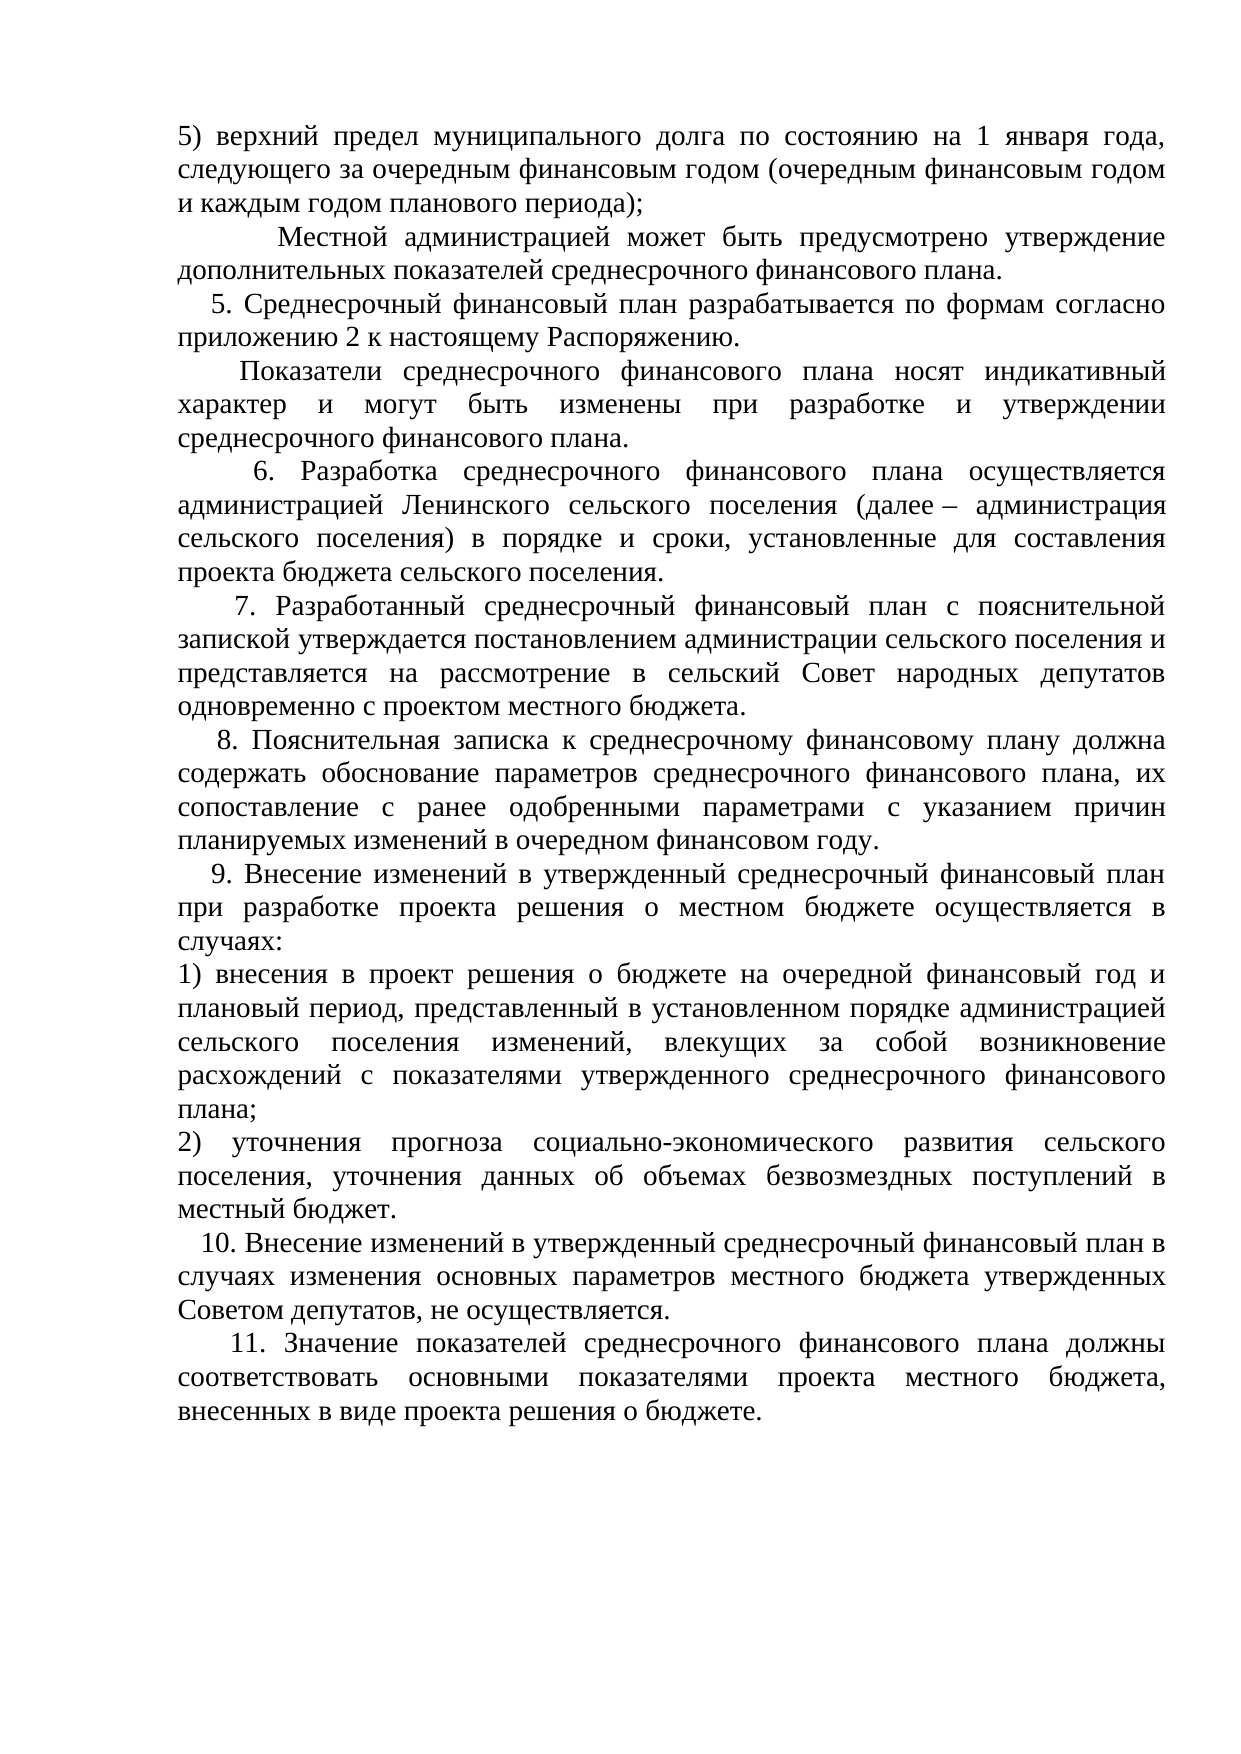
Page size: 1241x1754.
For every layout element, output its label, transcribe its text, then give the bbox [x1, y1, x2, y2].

text 6. Разработка среднесрочного финансового плана осуществляется администрацией Ленинского сельского поселения (далее – администрация сельского поселения) в порядке и сроки, установленные для составления проекта бюджета сельского поселения. [177, 453, 1167, 588]
text Показатели среднесрочного финансового плана носят индикативный характер и могут быть изменены при разработке и утверждении среднесрочного финансового плана. [177, 353, 1167, 453]
text 9. Внесение изменений в утвержденный среднесрочный финансовый план при разработке проекта решения о местном бюджете осуществляется в случаях: [177, 856, 1167, 957]
text Местной администрацией может быть предусмотрено утверждение дополнительных показателей среднесрочного финансового плана. [177, 219, 1167, 286]
text 11. Значение показателей среднесрочного финансового плана должны соответствовать основными показателями проекта местного бюджета, внесенных в виде проекта решения о бюджете. [177, 1326, 1167, 1426]
text 7. Разработанный среднесрочный финансовый план с пояснительной запиской утверждается постановлением администрации сельского поселения и представляется на рассмотрение в сельский Совет народных депутатов одновременно с проектом местного бюджета. [177, 588, 1167, 722]
text 2) уточнения прогноза социально-экономического развития сельского поселения, уточнения данных об объемах безвозмездных поступлений в местный бюджет. [177, 1124, 1167, 1225]
text 1) внесения в проект решения о бюджете на очередной финансовый год и плановый период, представленный в установленном порядке администрацией сельского поселения изменений, влекущих за собой возникновение расхождений с показателями утвержденного среднесрочного финансового плана; [177, 957, 1167, 1124]
text 8. Пояснительная записка к среднесрочному финансовому плану должна содержать обоснование параметров среднесрочного финансового плана, их сопоставление с ранее одобренными параметрами с указанием причин планируемых изменений в очередном финансовом году. [177, 722, 1167, 856]
text 5. Среднесрочный финансовый план разрабатывается по формам согласно приложению 2 к настоящему Распоряжению. [177, 286, 1167, 353]
text 10. Внесение изменений в утвержденный среднесрочный финансовый план в случаях изменения основных параметров местного бюджета утвержденных Советом депутатов, не осуществляется. [177, 1225, 1167, 1326]
text 5) верхний предел муниципального долга по состоянию на 1 января года, следующего за очередным финансовым годом (очередным финансовым годом и каждым годом планового периода); [177, 118, 1167, 219]
